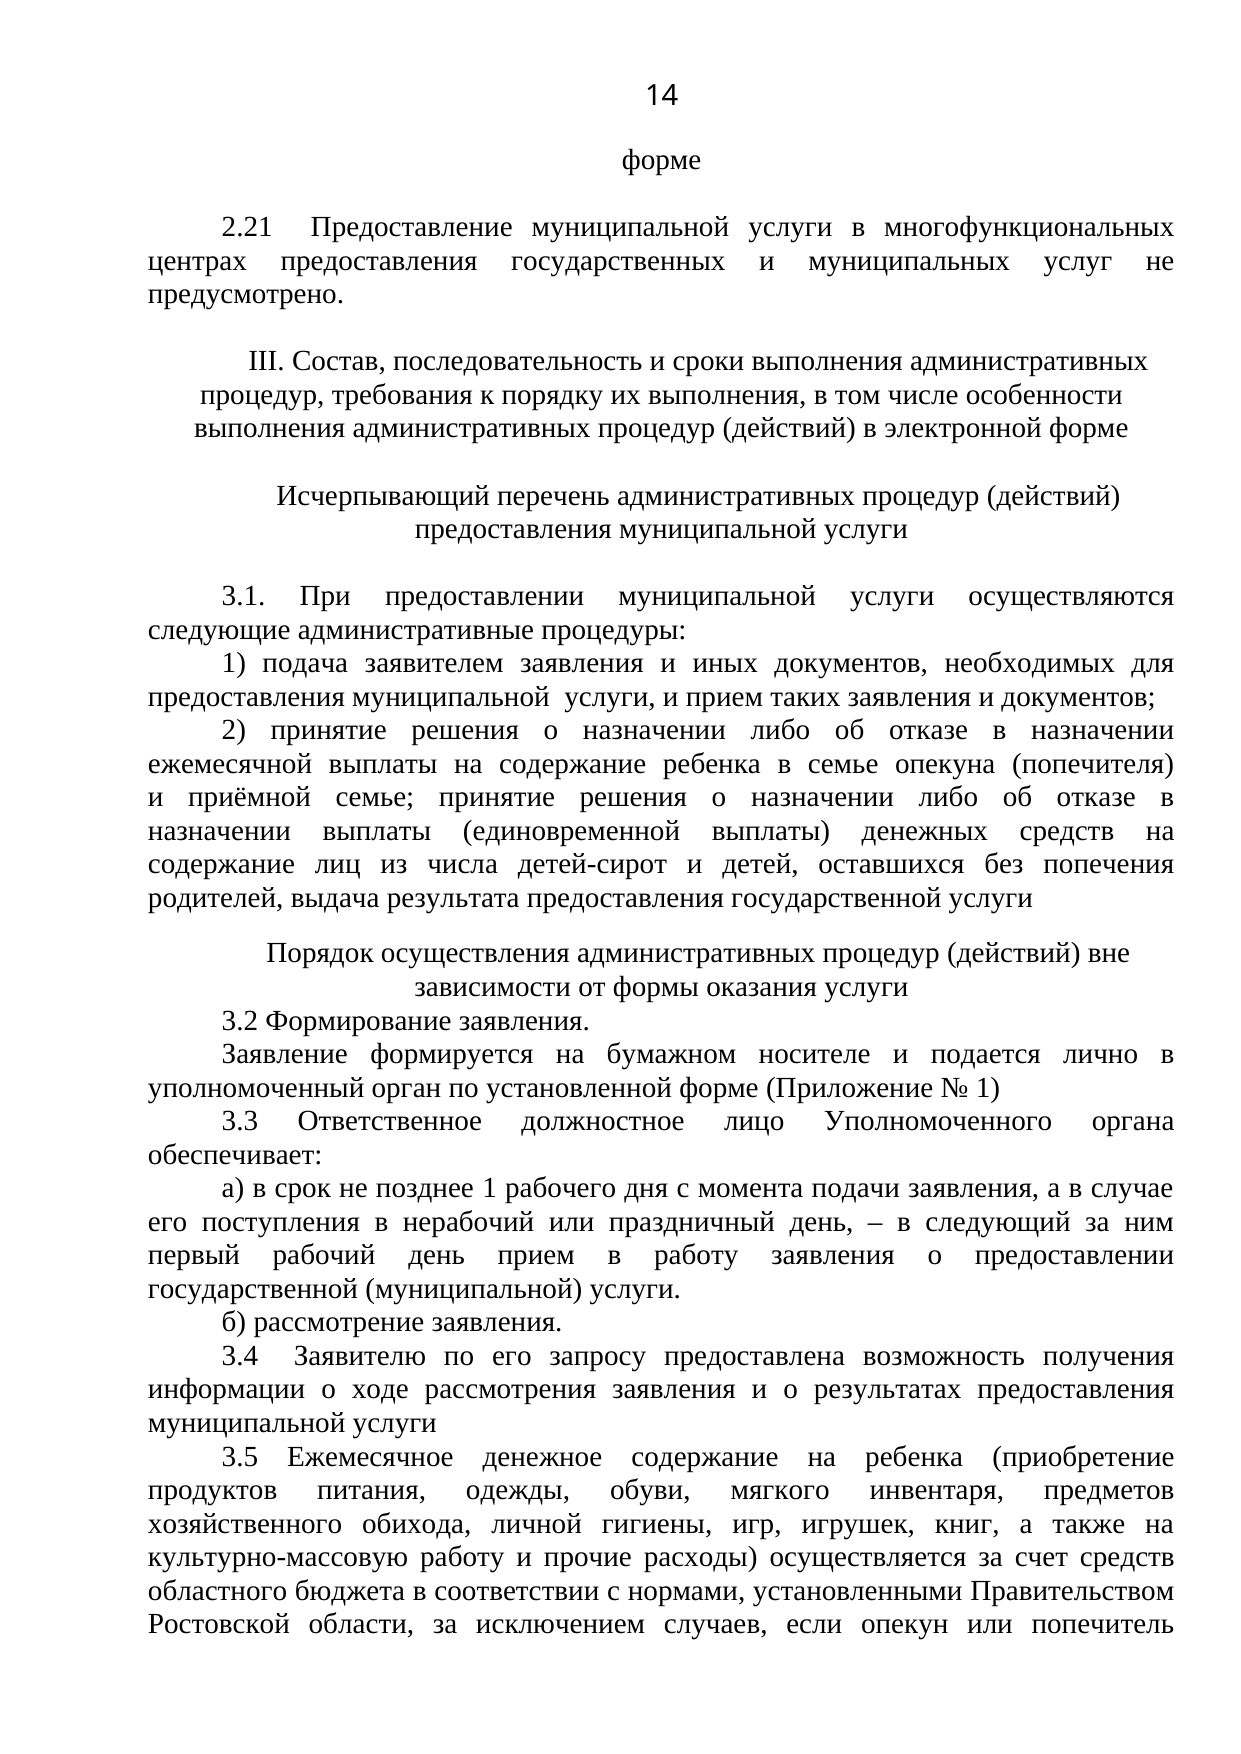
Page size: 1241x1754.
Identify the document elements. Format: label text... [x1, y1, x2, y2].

text б) рассмотрение заявления. [148, 1304, 1175, 1338]
text 3.1. При предоставлении муниципальной услуги осуществляются следующие административные процедуры: [148, 578, 1175, 645]
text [148, 142, 1175, 176]
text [148, 1439, 1175, 1640]
text III. Состав, последовательность и сроки выполнения административных процедур, требования к порядку их выполнения, в том числе особенности выполнения административных процедур (действий) в электронной форме [148, 343, 1175, 444]
text 2) принятие решения о назначении либо об отказе в назначении ежемесячной выплаты на содержание ребенка в семье опекуна (попечителя) и приёмной семье; принятие решения о назначении либо об отказе в назначении выплаты (единовременной выплаты) денежных средств на содержание лиц из числа детей-сирот и детей, оставшихся без попечения родителей, выдача результата предоставления государственной услуги [148, 712, 1175, 914]
text Порядок осуществления административных процедур (действий) вне зависимости от формы оказания услуги [148, 935, 1175, 1002]
text а) в срок не позднее 1 рабочего дня с момента подачи заявления, а в случае его поступления в нерабочий или праздничный день, – в следующий за ним первый рабочий день прием в работу заявления о предоставлении государственной (муниципальной) услуги. [148, 1170, 1175, 1304]
text 3.3 Ответственное должностное лицо Уполномоченного органа обеспечивает: [148, 1103, 1175, 1170]
text Заявление формируется на бумажном носителе и подается лично в уполномоченный орган по установленной форме (Приложение № 1) [148, 1036, 1175, 1103]
text 2.21 Предоставление муниципальной услуги в многофункциональных центрах предоставления государственных и муниципальных услуг не предусмотрено. [148, 209, 1175, 310]
text 3.4 Заявителю по его запросу предоставлена возможность получения информации о ходе рассмотрения заявления и о результатах предоставления муниципальной услуги [148, 1338, 1175, 1439]
text 3.2 Формирование заявления. [148, 1003, 1175, 1036]
text 1) подача заявителем заявления и иных документов, необходимых для предоставления муниципальной услуги, и прием таких заявления и документов; [148, 645, 1175, 712]
text Исчерпывающий перечень административных процедур (действий) предоставления муниципальной услуги [148, 478, 1175, 545]
